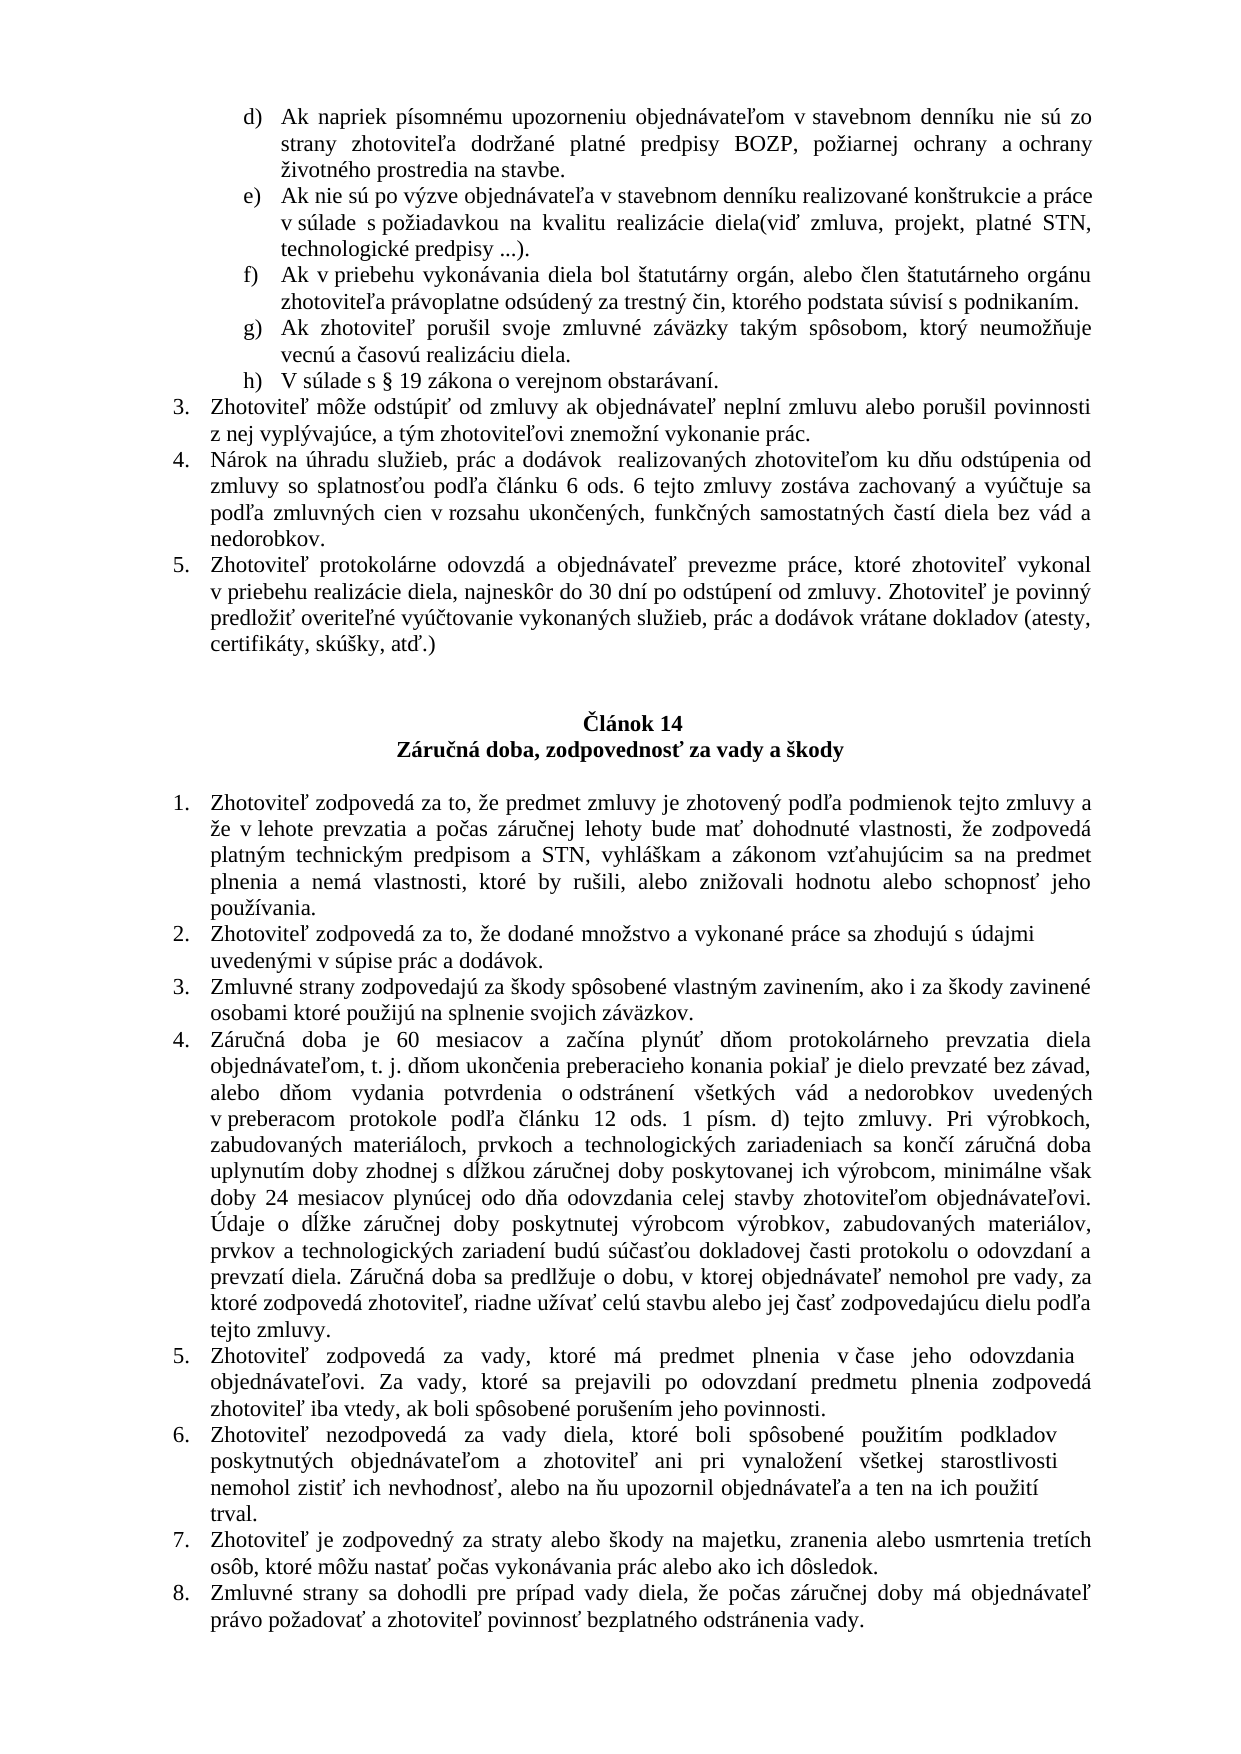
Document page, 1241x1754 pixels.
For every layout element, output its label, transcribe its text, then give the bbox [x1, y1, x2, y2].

list Zhotoviteľ je zodpovedný za straty alebo škody na majetku, zranenia alebo usmrtenia tretích osôb, ktoré môžu nastať počas vykonávania prác alebo ako ich dôsledok. [173, 1527, 1093, 1579]
list Zhotoviteľ môže odstúpiť od zmluvy ak objednávateľ neplní zmluvu alebo porušil povinnosti z nej vyplývajúce, a tým zhotoviteľovi znemožní vykonanie prác. [173, 393, 1093, 446]
list Zhotoviteľ nezodpovedá za vady diela, ktoré boli spôsobené použitím podkladov poskytnutých objednávateľom a zhotoviteľ ani pri vynaložení všetkej starostlivosti nemohol zistiť ich nevhodnosť, alebo na ňu upozornil objednávateľa a ten na ich použití trval. [173, 1421, 1093, 1527]
text Záručná doba, zodpovednosť za vady a škody [148, 736, 1093, 762]
list Zhotoviteľ zodpovedá za to, že dodané množstvo a vykonané práce sa zhodujú s údajmi uvedenými v súpise prác a dodávok. [173, 920, 1093, 973]
list Zmluvné strany zodpovedajú za škody spôsobené vlastným zavinením, ako i za škody zavinené osobami ktoré použijú na splnenie svojich záväzkov. [173, 973, 1093, 1026]
list Zhotoviteľ protokolárne odovzdá a objednávateľ prevezme práce, ktoré zhotoviteľ vykonal v priebehu realizácie diela, najneskôr do 30 dní po odstúpení od zmluvy. Zhotoviteľ je povinný predložiť overiteľné vyúčtovanie vykonaných služieb, prác a dodávok vrátane dokladov (atesty, certifikáty, skúšky, atď.) [173, 551, 1093, 657]
list Ak napriek písomnému upozorneniu objednávateľom v stavebnom denníku nie sú zo strany zhotoviteľa dodržané platné predpisy BOZP, požiarnej ochrany a ochrany životného prostredia na stavbe. [243, 103, 1093, 182]
list Záručná doba je 60 mesiacov a začína plynúť dňom protokolárneho prevzatia diela objednávateľom, t. j. dňom ukončenia preberacieho konania pokiaľ je dielo prevzaté bez závad, alebo dňom vydania potvrdenia o odstránení všetkých vád a nedorobkov uvedených v preberacom protokole podľa článku 12 ods. 1 písm. d) tejto zmluvy. Pri výrobkoch, zabudovaných materiáloch, prvkoch a technologických zariadeniach sa končí záručná doba uplynutím doby zhodnej s dĺžkou záručnej doby poskytovanej ich výrobcom, minimálne však doby 24 mesiacov plynúcej odo dňa odovzdania celej stavby zhotoviteľom objednávateľovi. Údaje o dĺžke záručnej doby poskytnutej výrobcom výrobkov, zabudovaných materiálov, prvkov a technologických zariadení budú súčasťou dokladovej časti protokolu o odovzdaní a prevzatí diela. Záručná doba sa predlžuje o dobu, v ktorej objednávateľ nemohol pre vady, za ktoré zodpovedá zhotoviteľ, riadne užívať celú stavbu alebo jej časť zodpovedajúcu dielu podľa tejto zmluvy. [173, 1026, 1093, 1342]
list Ak v priebehu vykonávania diela bol štatutárny orgán, alebo člen štatutárneho orgánu zhotoviteľa právoplatne odsúdený za trestný čin, ktorého podstata súvisí s podnikaním. [243, 262, 1093, 314]
list Ak nie sú po výzve objednávateľa v stavebnom denníku realizované konštrukcie a práce v súlade s požiadavkou na kvalitu realizácie diela(viď zmluva, projekt, platné STN, technologické predpisy ...). [243, 182, 1093, 262]
list Nárok na úhradu služieb, prác a dodávok realizovaných zhotoviteľom ku dňu odstúpenia od zmluvy so splatnosťou podľa článku 6 ods. 6 tejto zmluvy zostáva zachovaný a vyúčtuje sa podľa zmluvných cien v rozsahu ukončených, funkčných samostatných častí diela bez vád a nedorobkov. [173, 446, 1093, 551]
list V súlade s § 19 zákona o verejnom obstarávaní. [243, 367, 1093, 393]
list Zhotoviteľ zodpovedá za vady, ktoré má predmet plnenia v čase jeho odovzdania objednávateľovi. Za vady, ktoré sa prejavili po odovzdaní predmetu plnenia zodpovedá zhotoviteľ iba vtedy, ak boli spôsobené porušením jeho povinnosti. [173, 1342, 1093, 1421]
list Zmluvné strany sa dohodli pre prípad vady diela, že počas záručnej doby má objednávateľ právo požadovať a zhotoviteľ povinnosť bezplatného odstránenia vady. [173, 1579, 1093, 1632]
list Ak zhotoviteľ porušil svoje zmluvné záväzky takým spôsobom, ktorý neumožňuje vecnú a časovú realizáciu diela. [243, 314, 1093, 367]
text Článok 14 [173, 709, 1093, 736]
list Zhotoviteľ zodpovedá za to, že predmet zmluvy je zhotovený podľa podmienok tejto zmluvy a že v lehote prevzatia a počas záručnej lehoty bude mať dohodnuté vlastnosti, že zodpovedá platným technickým predpisom a STN, vyhláškam a zákonom vzťahujúcim sa na predmet plnenia a nemá vlastnosti, ktoré by rušili, alebo znižovali hodnotu alebo schopnosť jeho používania. [173, 789, 1093, 920]
